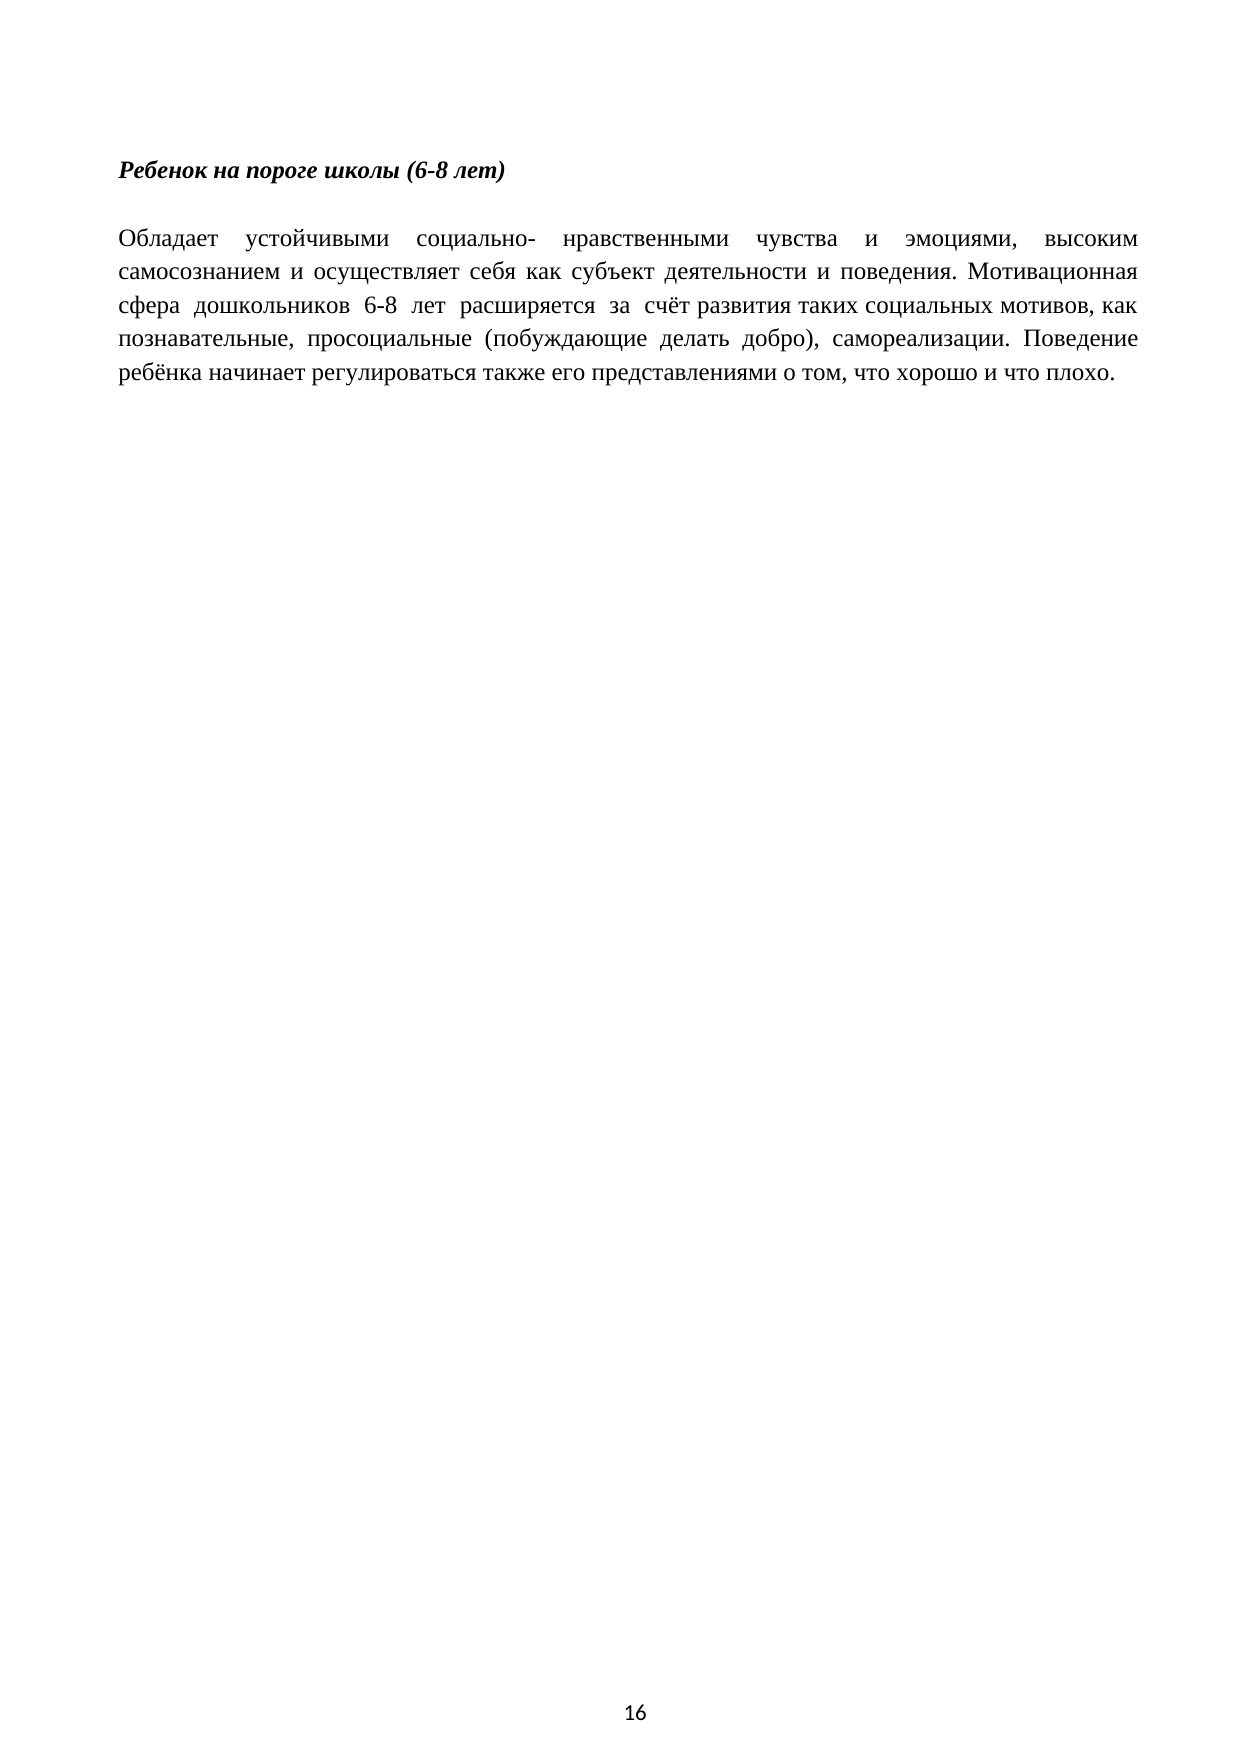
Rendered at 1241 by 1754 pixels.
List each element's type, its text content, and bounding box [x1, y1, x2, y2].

text Обладает устойчивыми социально- нравственными чувства и эмоциями, высоким самосознанием и осуществляет себя как субъект деятельности и поведения. Мотивационная сфера дошкольников 6-8 лет расширяется за счёт развития таких социальных мотивов, как познавательные, просоциальные (побуждающие делать добро), самореализации. Поведение ребёнка начинает регулироваться также его представлениями о том, что хорошо и что плохо. [118, 219, 1139, 387]
text Ребенок на пороге школы (6-8 лет) [118, 152, 1139, 185]
